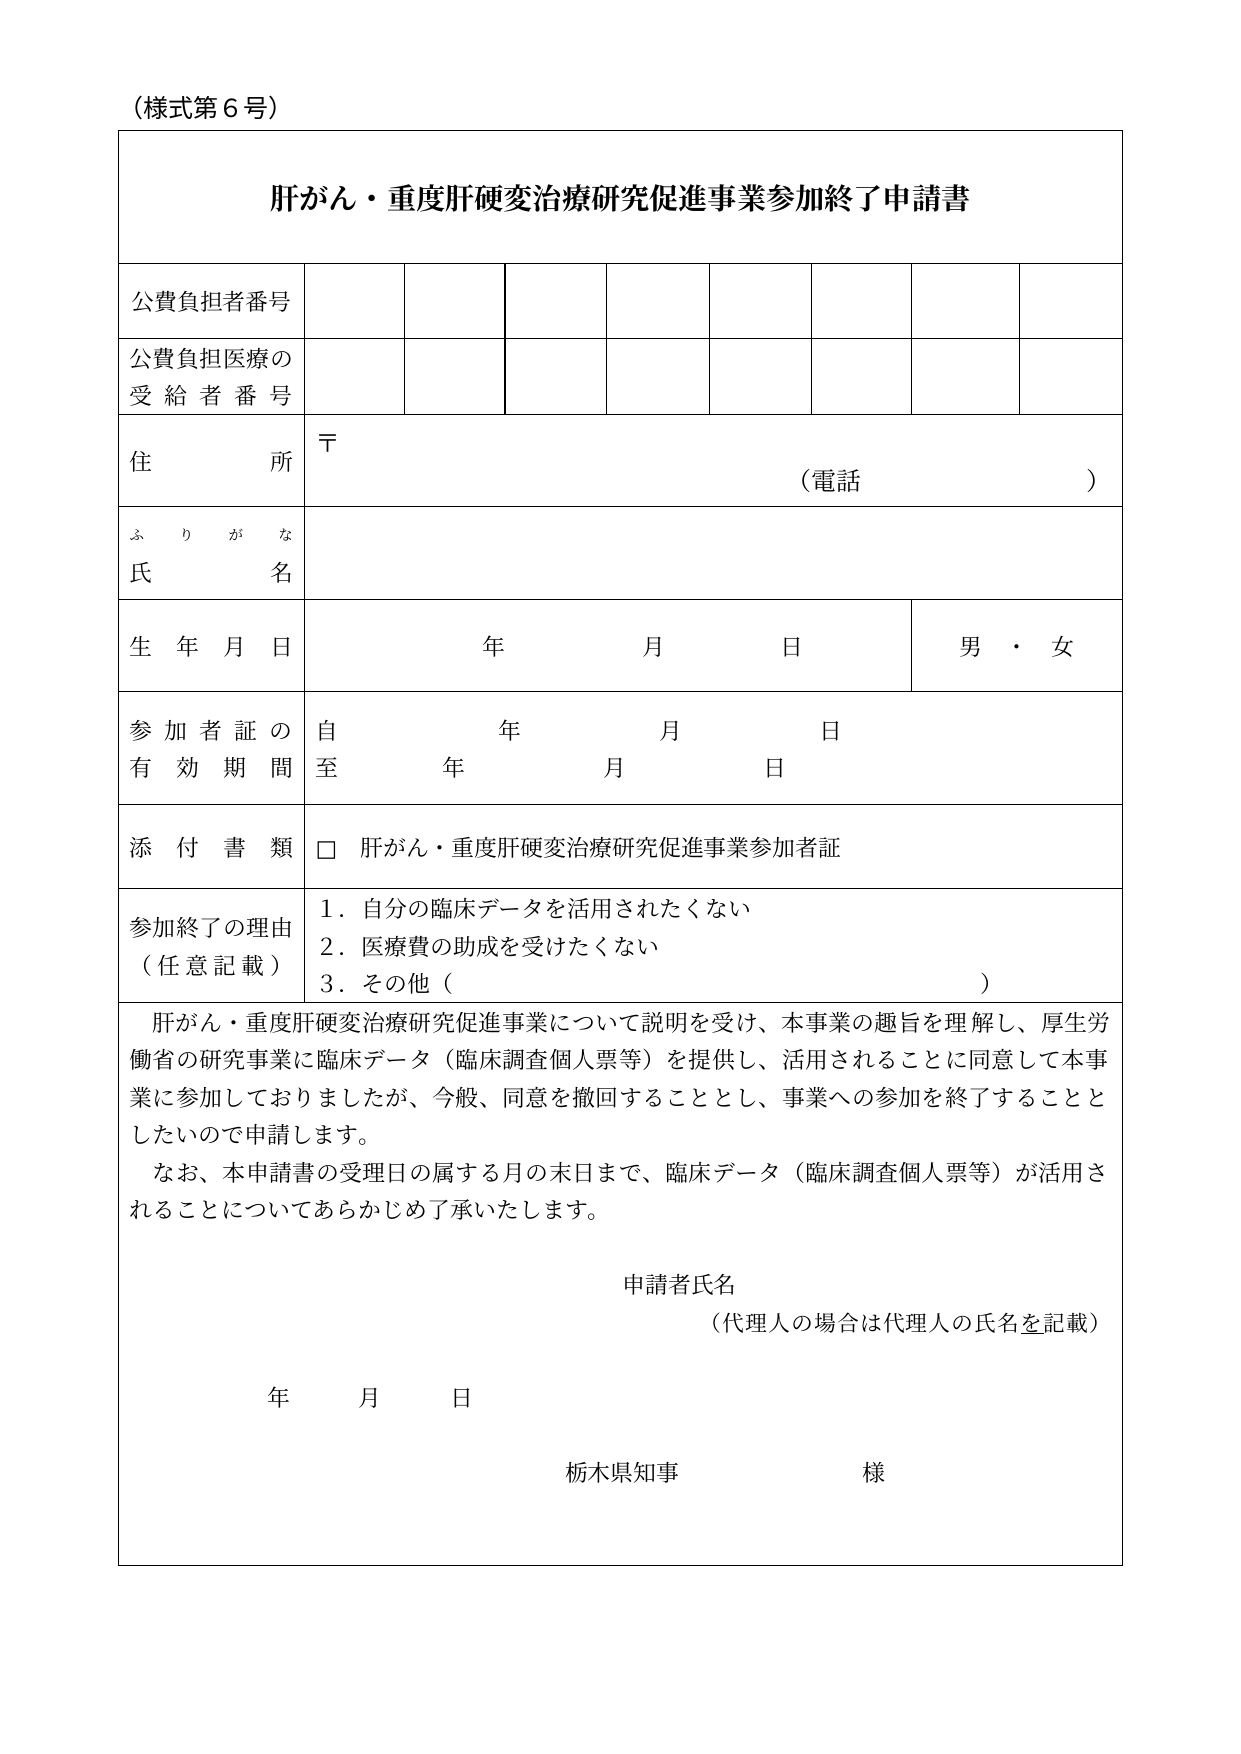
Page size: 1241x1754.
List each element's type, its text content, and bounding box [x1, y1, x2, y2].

table_header 肝がん・重度肝硬変治療研究促進事業参加終了申請書 [119, 131, 1122, 263]
table_cell [607, 339, 709, 414]
table_cell 添付書類 [119, 805, 304, 888]
table_cell 年 月 日 [305, 600, 911, 691]
table_cell 〒 （電話 ） [305, 415, 1122, 506]
table_cell [506, 264, 606, 338]
table_cell 肝がん・重度肝硬変治療研究促進事業について説明を受け、本事業の趣旨を理解し、厚生労働省の研究事業に臨床データ（臨床調査個人票等）を提供し、活用されることに同意して本事業に参加しておりましたが、今般、同意を撤回することとし、事業への参加を終了することとしたいので申請します。 なお、本申請書の受理日の属する月の末日まで、臨床データ（臨床調査個人票等）が活用されることについてあらかじめ了承いたします。 申請者氏名 （代理人の場合は代理人の氏名を記載） 年 月 日 栃木県知事 様 [119, 1003, 1122, 1565]
table_cell １．自分の臨床データを活用されたくない ２．医療費の助成を受けたくない ３．その他（ ） [305, 889, 1122, 1002]
table_cell [305, 507, 1122, 599]
table_cell [912, 264, 1019, 338]
table_cell 生 年 月 日 [119, 600, 304, 691]
table_cell [812, 339, 911, 414]
table_cell [506, 339, 606, 414]
table_cell 公費負担医療の受給者番号 [119, 339, 304, 414]
table_cell [912, 339, 1019, 414]
table_cell 男 ・ 女 [912, 600, 1122, 691]
table_cell 住 所 [119, 415, 304, 506]
table_cell [812, 264, 911, 338]
table_cell [305, 339, 404, 414]
table_cell 自 年 月 日 至 年 月 日 [305, 692, 1122, 804]
table_cell [1020, 339, 1122, 414]
table_cell 公費負担者番号 [119, 264, 304, 338]
table_cell □ 肝がん・重度肝硬変治療研究促進事業参加者証 [305, 805, 1122, 888]
table_cell [305, 264, 404, 338]
table_cell [405, 264, 504, 338]
table_cell [1020, 264, 1122, 338]
table_cell 参加終了の理由 （任意記載） [119, 889, 304, 1002]
table_cell ふりがな 氏名 [119, 507, 304, 599]
table_cell [607, 264, 709, 338]
table_cell [710, 339, 811, 414]
table_cell 参加者証の 有効期間 [119, 692, 304, 804]
table_cell [405, 339, 504, 414]
table_cell [710, 264, 811, 338]
